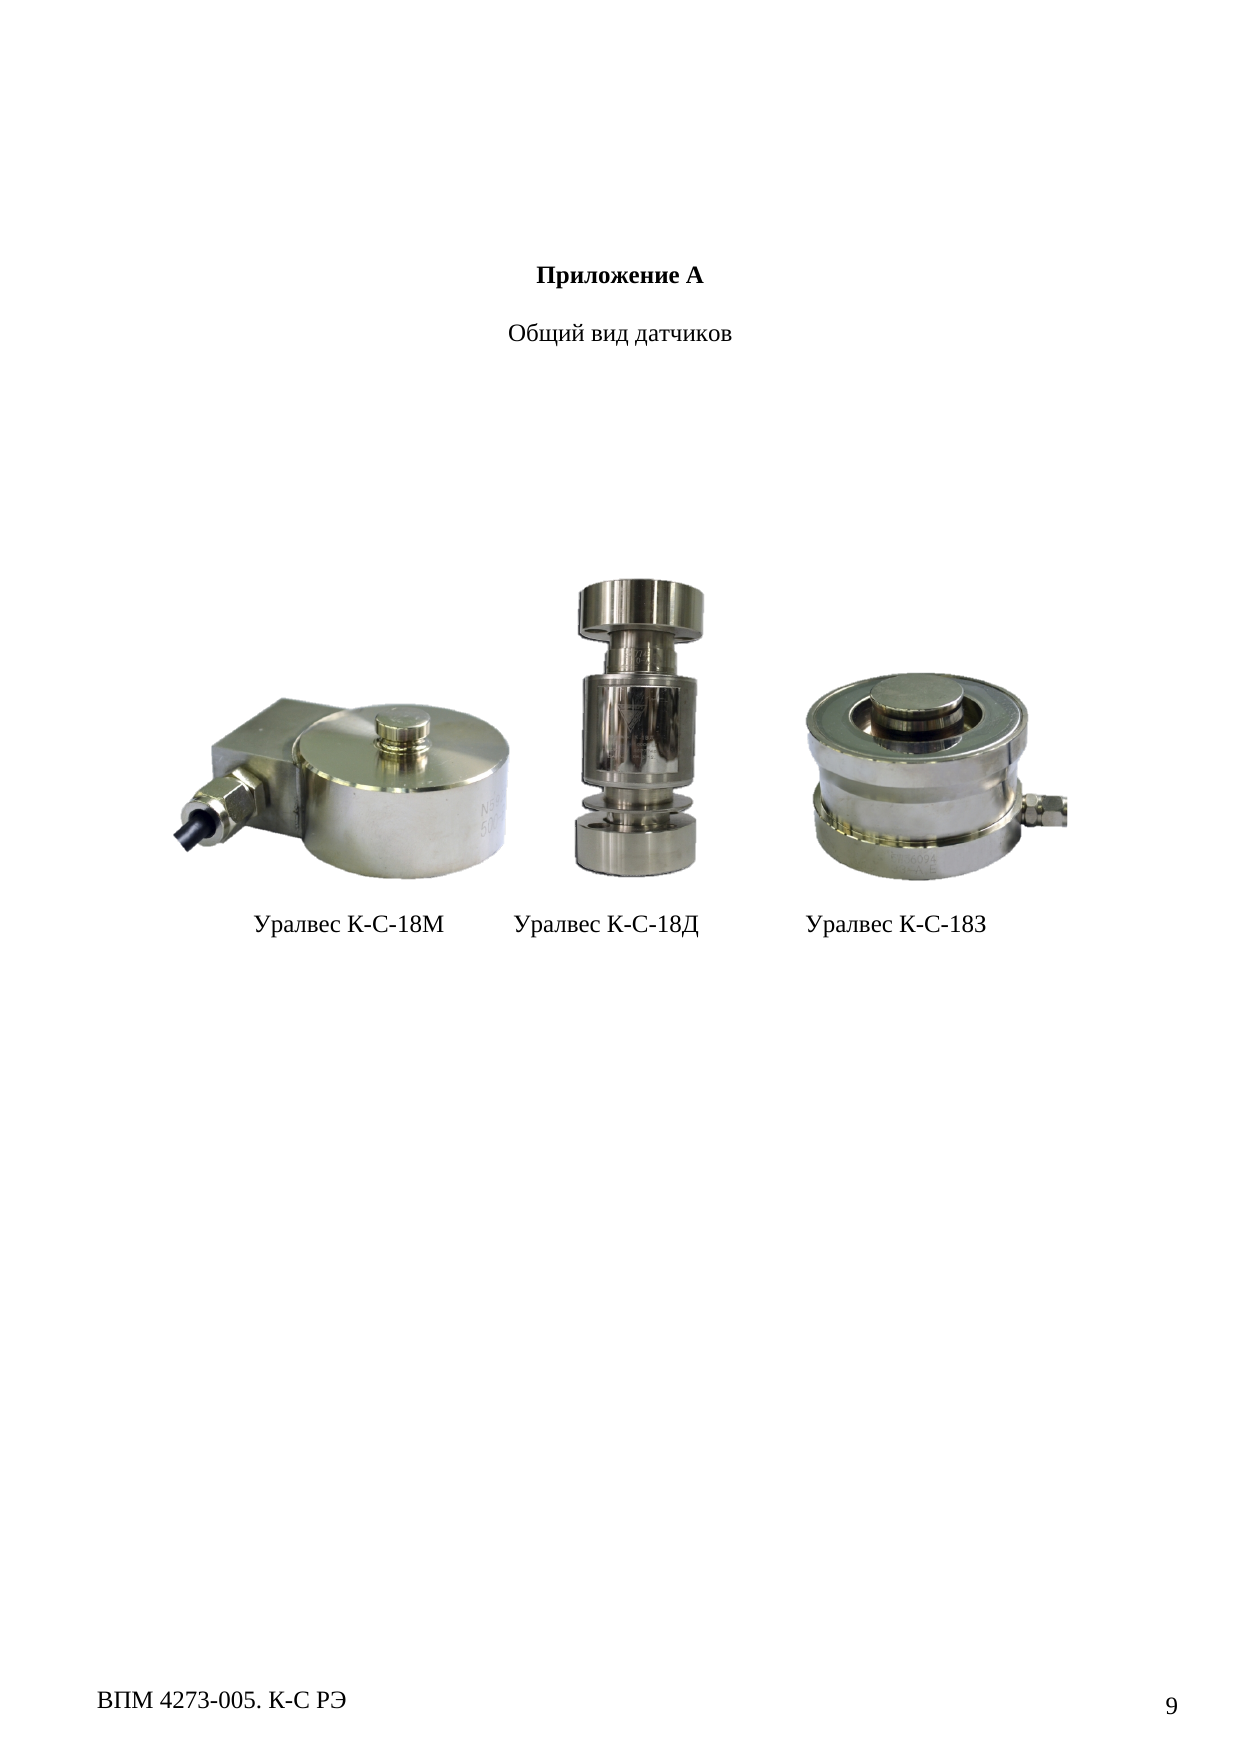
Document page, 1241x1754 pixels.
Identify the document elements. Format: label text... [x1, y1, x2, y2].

text Общий вид датчиков [59, 318, 1181, 347]
text Уралвес К-С-18М Уралвес К-С-18Д Уралвес К-С-18З [59, 909, 1181, 938]
picture [172, 696, 510, 881]
picture [804, 672, 1068, 881]
picture [572, 576, 705, 881]
text Приложение А [59, 260, 1181, 289]
